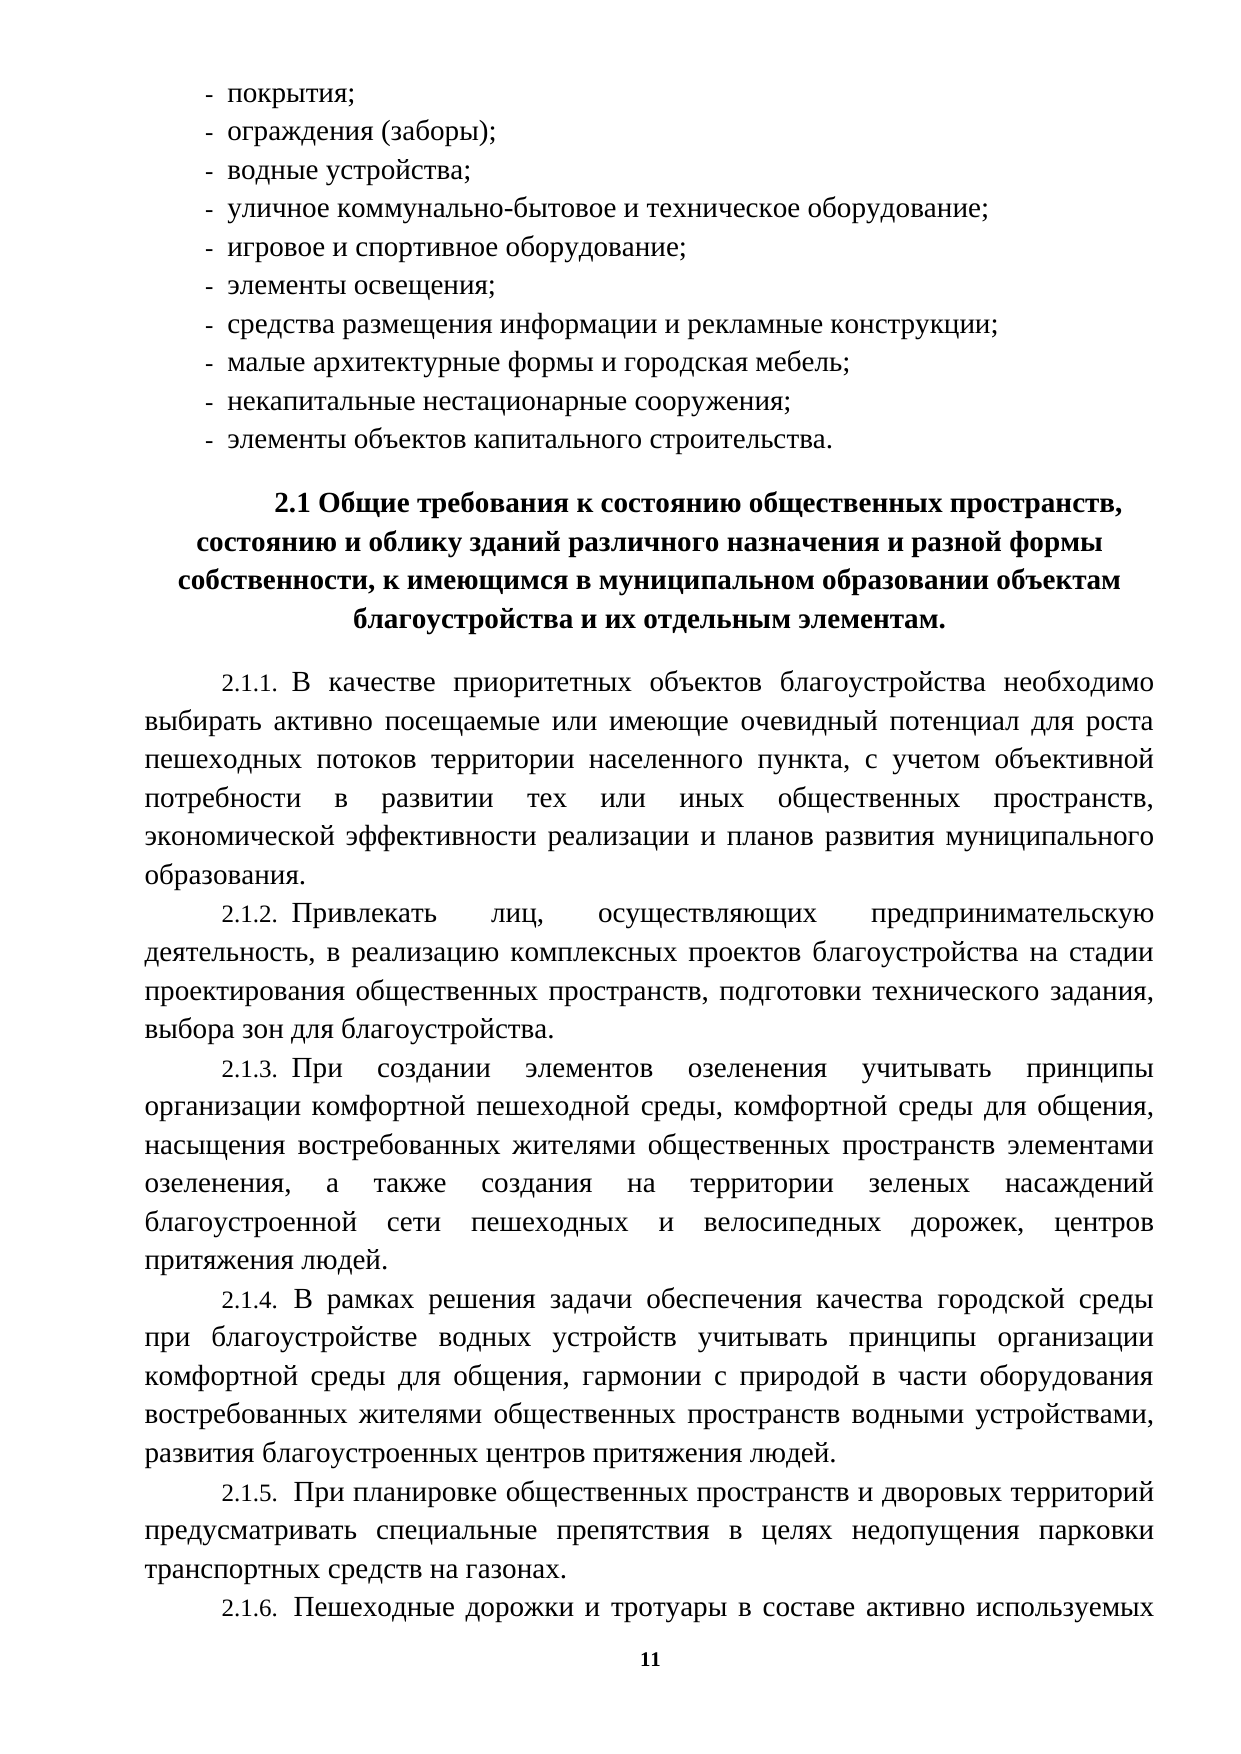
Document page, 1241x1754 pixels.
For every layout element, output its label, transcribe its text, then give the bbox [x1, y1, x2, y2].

list В рамках решения задачи обеспечения качества городской среды при благоустройстве водных устройств учитывать принципы организации комфортной среды для общения, гармонии с природой в части оборудования востребованных жителями общественных пространств водными устройствами, развития благоустроенных центров притяжения людей. [144, 1281, 1155, 1469]
list некапитальные нестационарные сооружения; [144, 383, 1155, 417]
list покрытия; [144, 75, 1155, 108]
text 2.1 Общие требования к состоянию общественных пространств, состоянию и облику зданий различного назначения и разной формы собственности, к имеющимся в муниципальном образовании объектам благоустройства и их отдельным элементам. [144, 485, 1155, 634]
list уличное коммунально-бытовое и техническое оборудование; [144, 190, 1155, 224]
list При планировке общественных пространств и дворовых территорий предусматривать специальные препятствия в целях недопущения парковки транспортных средств на газонах. [144, 1474, 1155, 1584]
list малые архитектурные формы и городская мебель; [144, 344, 1155, 378]
list элементы освещения; [144, 267, 1155, 301]
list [144, 1589, 1155, 1623]
list При создании элементов озеленения учитывать принципы организации комфортной пешеходной среды, комфортной среды для общения, насыщения востребованных жителями общественных пространств элементами озеленения, а также создания на территории зеленых насаждений благоустроенной сети пешеходных и велосипедных дорожек, центров притяжения людей. [144, 1050, 1155, 1276]
list средства размещения информации и рекламные конструкции; [144, 306, 1155, 339]
list водные устройства; [144, 152, 1155, 185]
list игровое и спортивное оборудование; [144, 229, 1155, 262]
list В качестве приоритетных объектов благоустройства необходимо выбирать активно посещаемые или имеющие очевидный потенциал для роста пешеходных потоков территории населенного пункта, с учетом объективной потребности в развитии тех или иных общественных пространств, экономической эффективности реализации и планов развития муниципального образования. [144, 664, 1155, 891]
list Привлекать лиц, осуществляющих предпринимательскую деятельность, в реализацию комплексных проектов благоустройства на стадии проектирования общественных пространств, подготовки технического задания, выбора зон для благоустройства. [144, 896, 1155, 1045]
list элементы объектов капитального строительства. [144, 422, 1155, 455]
list ограждения (заборы); [144, 113, 1155, 147]
